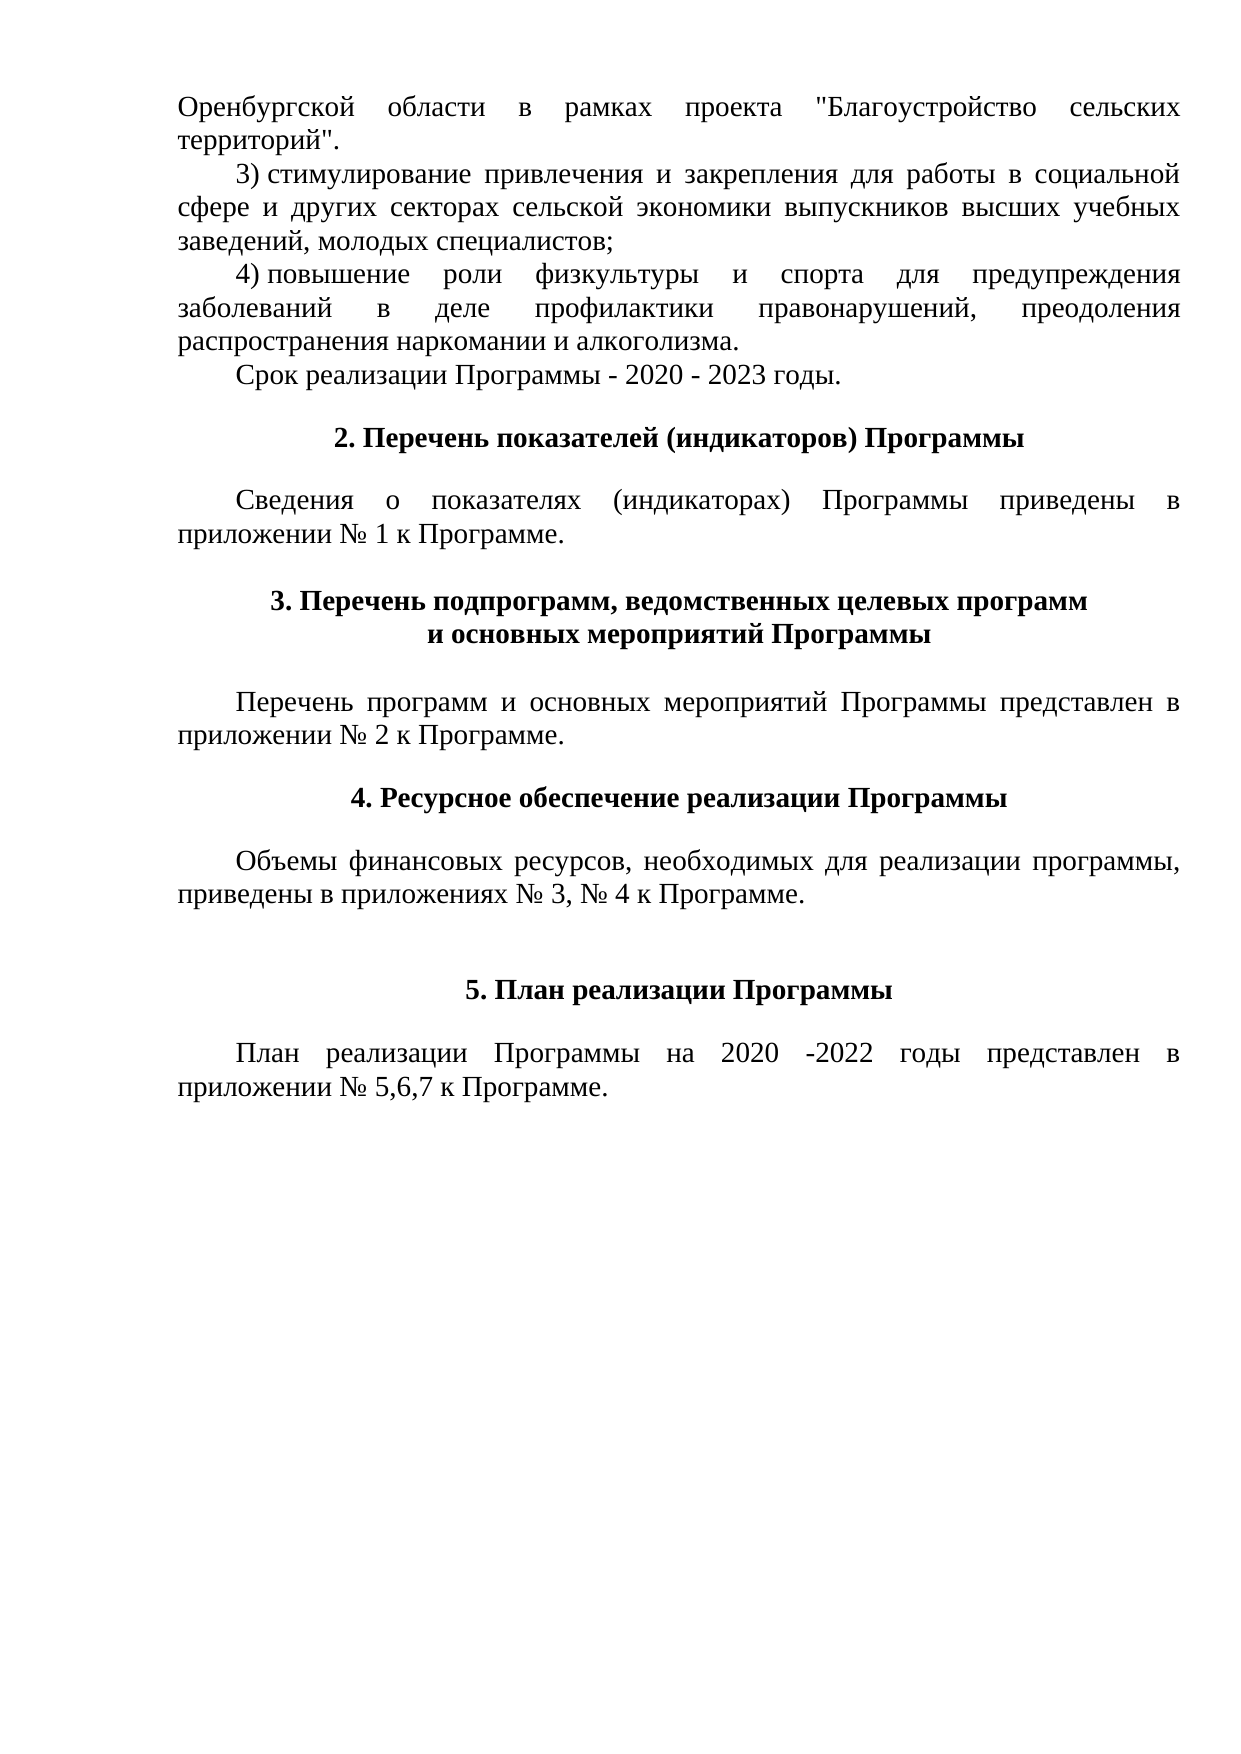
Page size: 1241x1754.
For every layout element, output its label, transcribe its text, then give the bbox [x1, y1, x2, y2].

subtitle 4. Ресурсное обеспечение реализации Программы [177, 780, 1181, 813]
text План реализации Программы на 2020 -2022 годы представлен в приложении № 5,6,7 к Программе. [177, 1035, 1181, 1102]
subtitle 5. План реализации Программы [177, 972, 1181, 1006]
subtitle 2. Перечень показателей (индикаторов) Программы [177, 420, 1181, 453]
text и основных мероприятий Программы [177, 617, 1181, 650]
text 3. Перечень подпрограмм, ведомственных целевых программ [177, 583, 1181, 617]
text Сведения о показателях (индикаторах) Программы приведены в приложении № 1 к Программе. [177, 482, 1181, 549]
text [177, 89, 1181, 156]
text 3) стимулирование привлечения и закрепления для работы в социальной сфере и других секторах сельской экономики выпускников высших учебных заведений, молодых специалистов; [177, 156, 1181, 256]
text Срок реализации Программы - 2020 - 2023 годы. [177, 357, 1181, 391]
text 4) повышение роли физкультуры и спорта для предупреждения заболеваний в деле профилактики правонарушений, преодоления распространения наркомании и алкоголизма. [177, 256, 1181, 357]
text Объемы финансовых ресурсов, необходимых для реализации программы, приведены в приложениях № 3, № 4 к Программе. [177, 843, 1181, 910]
text Перечень программ и основных мероприятий Программы представлен в приложении № 2 к Программе. [177, 684, 1181, 751]
